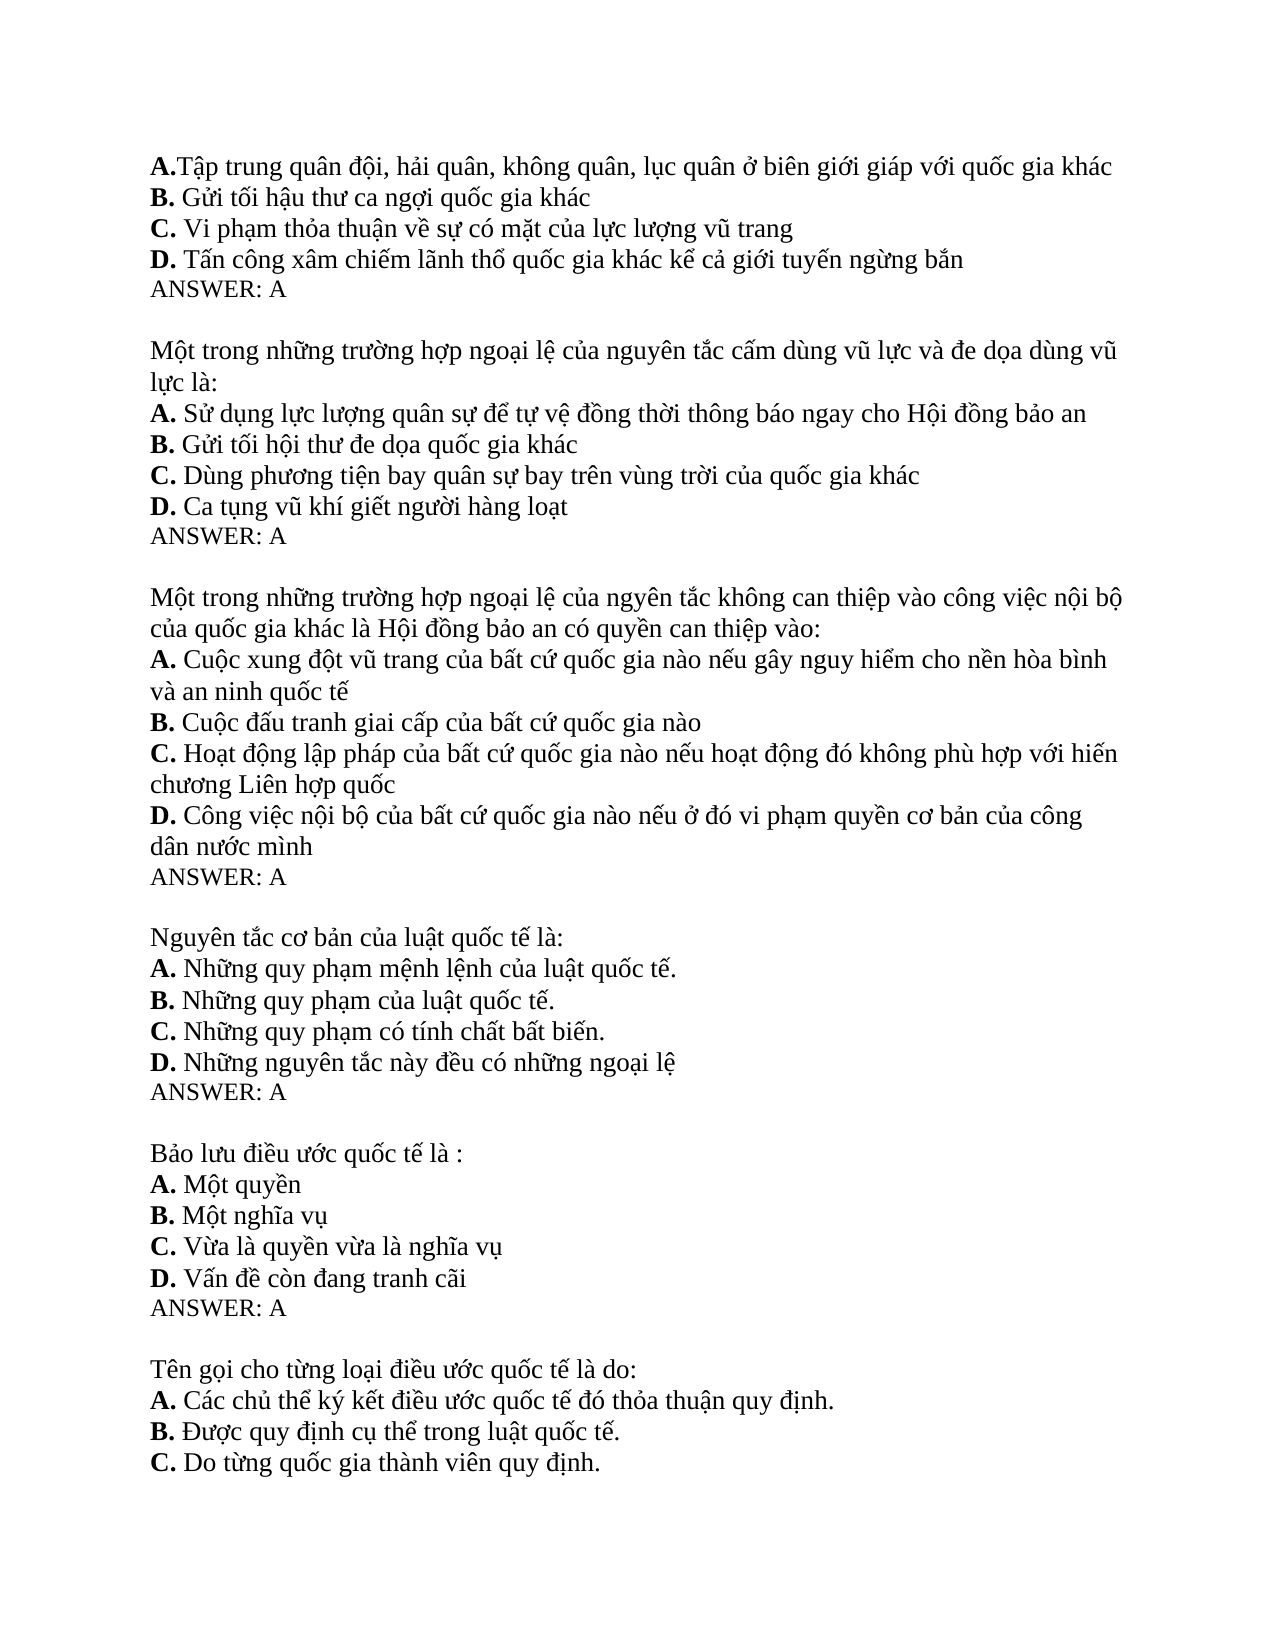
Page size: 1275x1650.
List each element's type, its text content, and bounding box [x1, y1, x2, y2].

list A.Tập trung quân đội, hải quân, không quân, lục quân ở biên giới giáp với quốc gia khác [150, 150, 1125, 181]
text B. Một nghĩa vụ [150, 1199, 1125, 1231]
list Nguyên tắc cơ bản của luật quốc tế là: [150, 921, 1125, 953]
text C. Do từng quốc gia thành viên quy định. [150, 1446, 1125, 1477]
text Bảo lưu điều ước quốc tế là : [150, 1137, 1125, 1168]
text Tên gọi cho từng loại điều ước quốc tế là do: [150, 1353, 1125, 1384]
list D. Tấn công xâm chiếm lãnh thổ quốc gia khác kể cả giới tuyến ngừng bắn [150, 243, 1125, 274]
list B. Những quy phạm của luật quốc tế. [150, 984, 1125, 1015]
list Một trong những trường hợp ngoại lệ của nguyên tắc cấm dùng vũ lực và đe dọa dùng vũ lực là: [150, 334, 1125, 397]
list D. Ca tụng vũ khí giết người hàng loạt [150, 490, 1125, 521]
text D. Vấn đề còn đang tranh cãi [150, 1262, 1125, 1293]
text B. Được quy định cụ thể trong luật quốc tế. [150, 1415, 1125, 1446]
list A. Cuộc xung đột vũ trang của bất cứ quốc gia nào nếu gây nguy hiểm cho nền hòa bình và an ninh quốc tế [150, 643, 1125, 706]
list C. Vi phạm thỏa thuận về sự có mặt của lực lượng vũ trang [150, 212, 1125, 243]
list ANSWER: A [150, 862, 1125, 890]
text A. Một quyền [150, 1168, 1125, 1199]
list B. Gửi tối hội thư đe dọa quốc gia khác [150, 428, 1125, 459]
list ANSWER: A [150, 521, 1125, 550]
list ANSWER: A [150, 1077, 1125, 1106]
list C. Những quy phạm có tính chất bất biến. [150, 1015, 1125, 1046]
list B. Gửi tối hậu thư ca ngợi quốc gia khác [150, 181, 1125, 212]
list C. Hoạt động lập pháp của bất cứ quốc gia nào nếu hoạt động đó không phù hợp với hiến chương Liên hợp quốc [150, 737, 1125, 799]
list A. Những quy phạm mệnh lệnh của luật quốc tế. [150, 953, 1125, 984]
list C. Dùng phương tiện bay quân sự bay trên vùng trời của quốc gia khác [150, 459, 1125, 490]
text C. Vừa là quyền vừa là nghĩa vụ [150, 1231, 1125, 1262]
list D. Công việc nội bộ của bất cứ quốc gia nào nếu ở đó vi phạm quyền cơ bản của công dân nước mình [150, 799, 1125, 862]
list B. Cuộc đấu tranh giai cấp của bất cứ quốc gia nào [150, 706, 1125, 737]
text A. Các chủ thể ký kết điều ước quốc tế đó thỏa thuận quy định. [150, 1384, 1125, 1415]
list Một trong những trường hợp ngoại lệ của ngyên tắc không can thiệp vào công việc nội bộ của quốc gia khác là Hội đồng bảo an có quyền can thiệp vào: [150, 581, 1125, 643]
list A. Sử dụng lực lượng quân sự để tự vệ đồng thời thông báo ngay cho Hội đồng bảo an [150, 397, 1125, 428]
list ANSWER: A [150, 274, 1125, 303]
list ANSWER: A [150, 1293, 1125, 1322]
list D. Những nguyên tắc này đều có những ngoại lệ [150, 1046, 1125, 1077]
